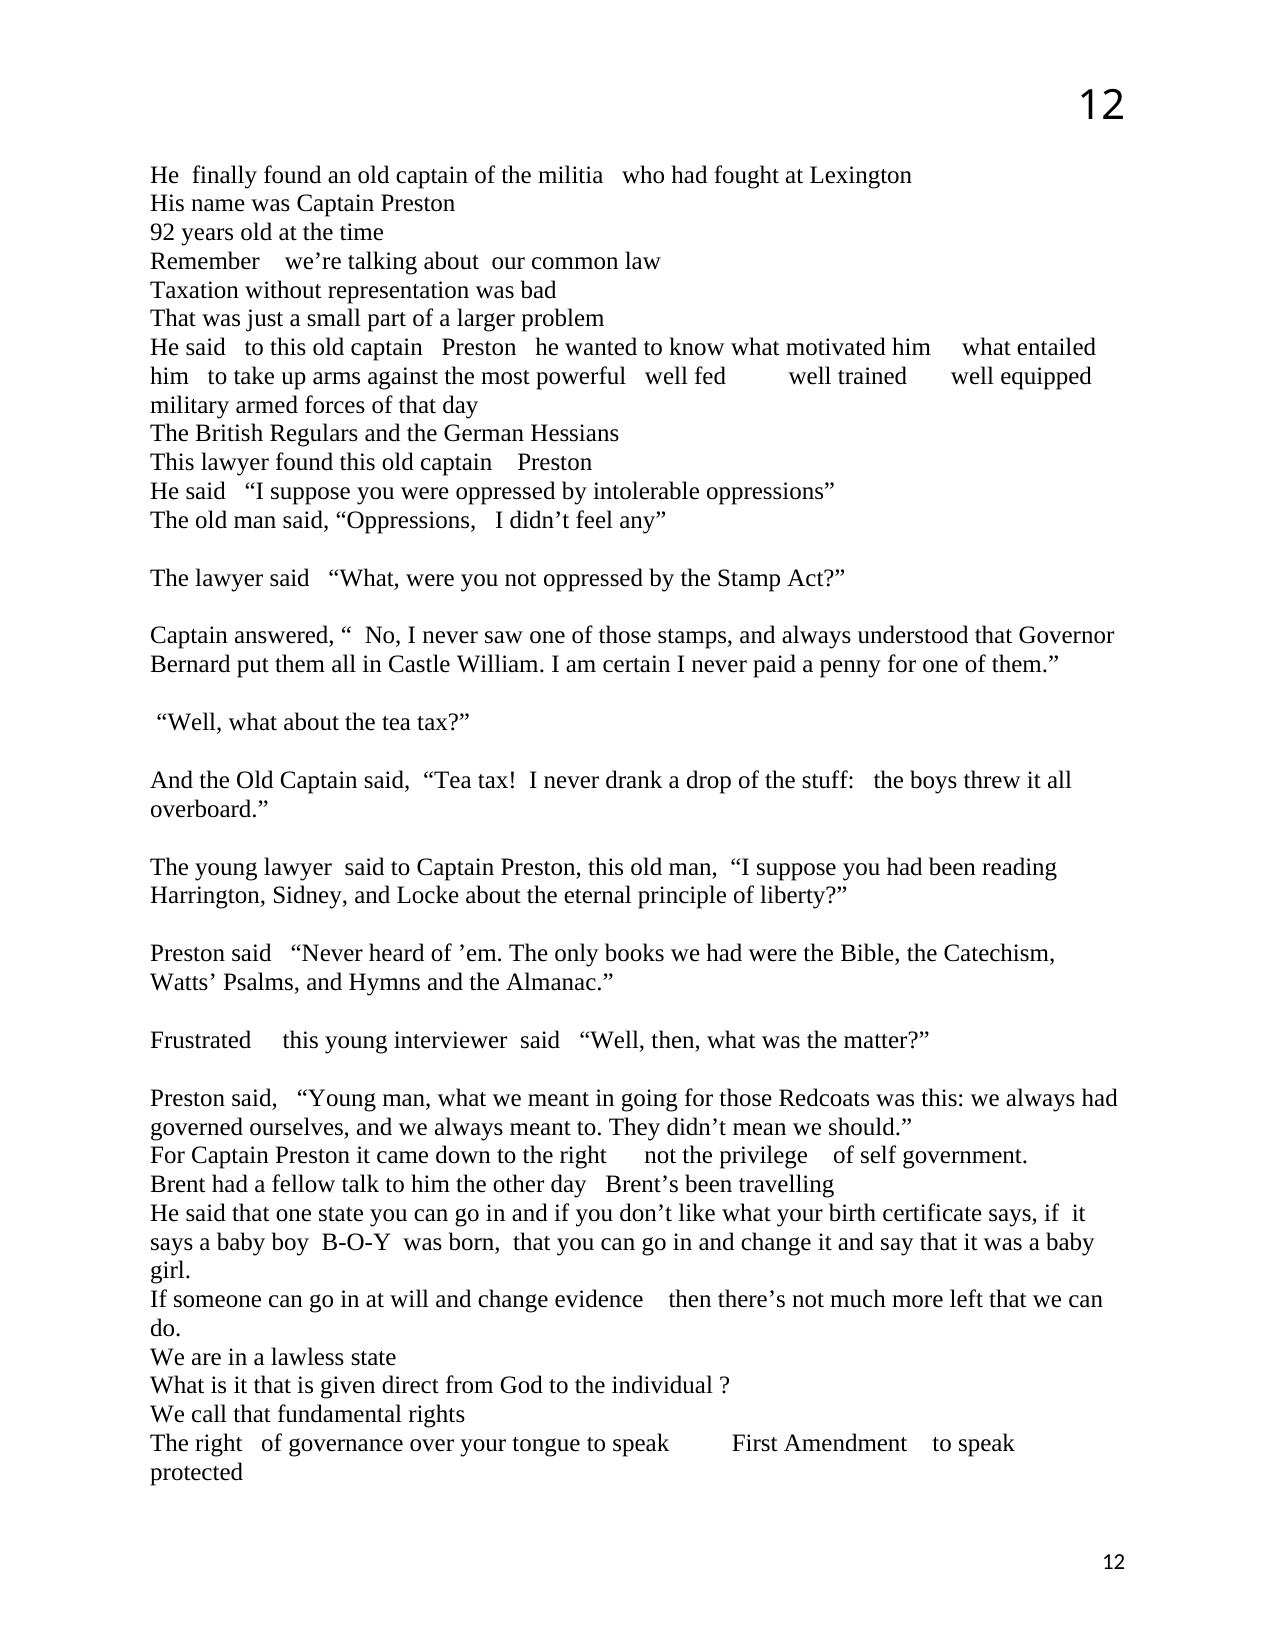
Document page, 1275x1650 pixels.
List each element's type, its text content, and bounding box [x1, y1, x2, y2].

text He said “I suppose you were oppressed by intolerable oppressions” [150, 476, 1125, 505]
text He finally found an old captain of the militia who had fought at Lexington [150, 160, 1125, 188]
text The old man said, “Oppressions, I didn’t feel any” [150, 505, 1125, 533]
text The British Regulars and the German Hessians [150, 418, 1125, 447]
text He said to this old captain Preston he wanted to know what motivated him what entailed him to take up arms against the most powerful well fed well trained well equipped military armed forces of that day [150, 332, 1125, 418]
text 92 years old at the time [150, 217, 1125, 246]
text Preston said, “Young man, what we meant in going for those Redcoats was this: we always had governed ourselves, and we always meant to. They didn’t mean we should.” For Captain Preston it came down to the right not the privilege of self government. Brent had a fellow talk to him the other day Brent’s been travelling He said that one state you can go in and if you don’t like what your birth certificate says, if it says a baby boy B-O-Y was born, that you can go in and change it and say that it was a baby girl. If someone can go in at will and change evidence then there’s not much more left that we can do. We are in a lawless state What is it that is given direct from God to the individual ? We call that fundamental rights The right of governance over your tongue to speak First Amendment to speak protected [150, 1083, 1125, 1486]
text Captain answered, “ No, I never saw one of those stamps, and always understood that Governor Bernard put them all in Castle William. I am certain I never paid a penny for one of them.” [150, 621, 1125, 678]
text His name was Captain Preston [150, 188, 1125, 217]
text Frustrated this young interviewer said “Well, then, what was the matter?” [150, 1025, 1125, 1054]
text The young lawyer said to Captain Preston, this old man, “I suppose you had been reading Harrington, Sidney, and Locke about the eternal principle of liberty?” [150, 852, 1125, 909]
text The lawyer said “What, were you not oppressed by the Stamp Act?” [150, 563, 1125, 591]
text That was just a small part of a larger problem [150, 303, 1125, 332]
text Preston said “Never heard of ’em. The only books we had were the Bible, the Catechism, Watts’ Psalms, and Hymns and the Almanac.” [150, 938, 1125, 996]
text “Well, what about the tea tax?” [150, 707, 1125, 736]
text This lawyer found this old captain Preston [150, 447, 1125, 476]
text Taxation without representation was bad [150, 275, 1125, 303]
text Remember we’re talking about our common law [150, 246, 1125, 275]
text And the Old Captain said, “Tea tax! I never drank a drop of the stuff: the boys threw it all overboard.” [150, 765, 1125, 823]
